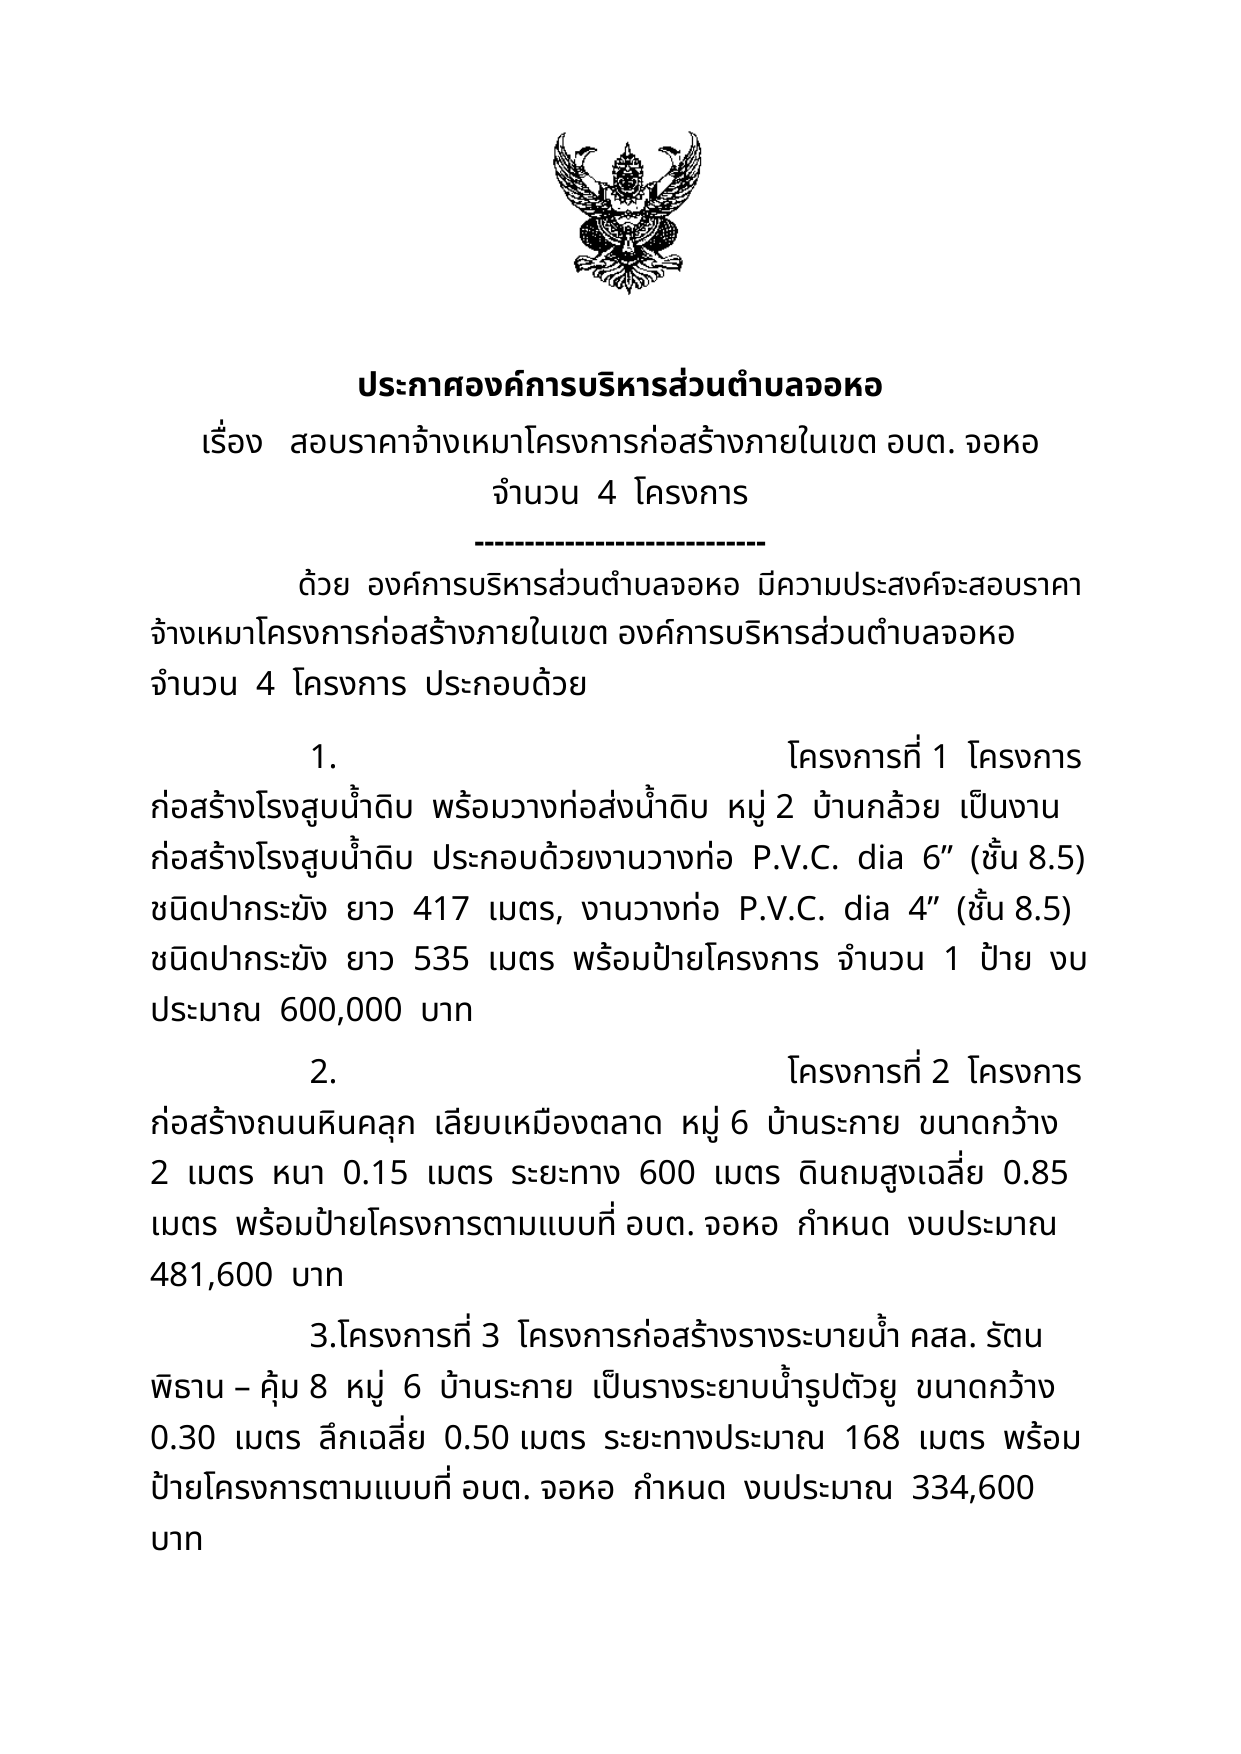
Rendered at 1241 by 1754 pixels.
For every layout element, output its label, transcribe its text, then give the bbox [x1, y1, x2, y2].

picture [544, 121, 707, 302]
text ประกาศองค์การบริหารส่วนตำบลจอหอ [150, 361, 1090, 412]
text ----------------------------- [150, 519, 1090, 562]
list โครงการที่ 2 โครงการก่อสร้างถนนหินคลุก เลียบเหมืองตลาด หมู่ 6 บ้านระกาย ขนาดกว้าง 2 เมตร หนา 0.15 เมตร ระยะทาง 600 เมตร ดินถมสูงเฉลี่ย 0.85 เมตร พร้อมป้ายโครงการตามแบบที่ อบต. จอหอ กำหนด งบประมาณ 481,600 บาท [150, 1048, 1090, 1301]
list โครงการที่ 1 โครงการก่อสร้างโรงสูบน้ำดิบ พร้อมวางท่อส่งน้ำดิบ หมู่ 2 บ้านกล้วย เป็นงานก่อสร้างโรงสูบน้ำดิบ ประกอบด้วยงานวางท่อ P.V.C. dia 6” (ชั้น 8.5) ชนิดปากระฆัง ยาว 417 เมตร, งานวางท่อ P.V.C. dia 4” (ชั้น 8.5) ชนิดปากระฆัง ยาว 535 เมตร พร้อมป้ายโครงการ จำนวน 1 ป้าย งบประมาณ 600,000 บาท [150, 733, 1090, 1036]
list โครงการที่ 3 โครงการก่อสร้างรางระบายน้ำ คสล. รัตนพิธาน – คุ้ม 8 หมู่ 6 บ้านระกาย เป็นรางระยาบน้ำรูปตัวยู ขนาดกว้าง 0.30 เมตร ลึกเฉลี่ย 0.50 เมตร ระยะทางประมาณ 168 เมตร พร้อมป้ายโครงการตามแบบที่ อบต. จอหอ กำหนด งบประมาณ 334,600 บาท [150, 1312, 1090, 1565]
text ด้วย องค์การบริหารส่วนตำบลจอหอ มีความประสงค์จะสอบราคาจ้างเหมาโครงการก่อสร้างภายในเขต องค์การบริหารส่วนตำบลจอหอ จำนวน 4 โครงการ ประกอบด้วย [150, 562, 1090, 710]
text เรื่อง สอบราคาจ้างเหมาโครงการก่อสร้างภายในเขต อบต. จอหอ จำนวน 4 โครงการ [150, 418, 1090, 519]
